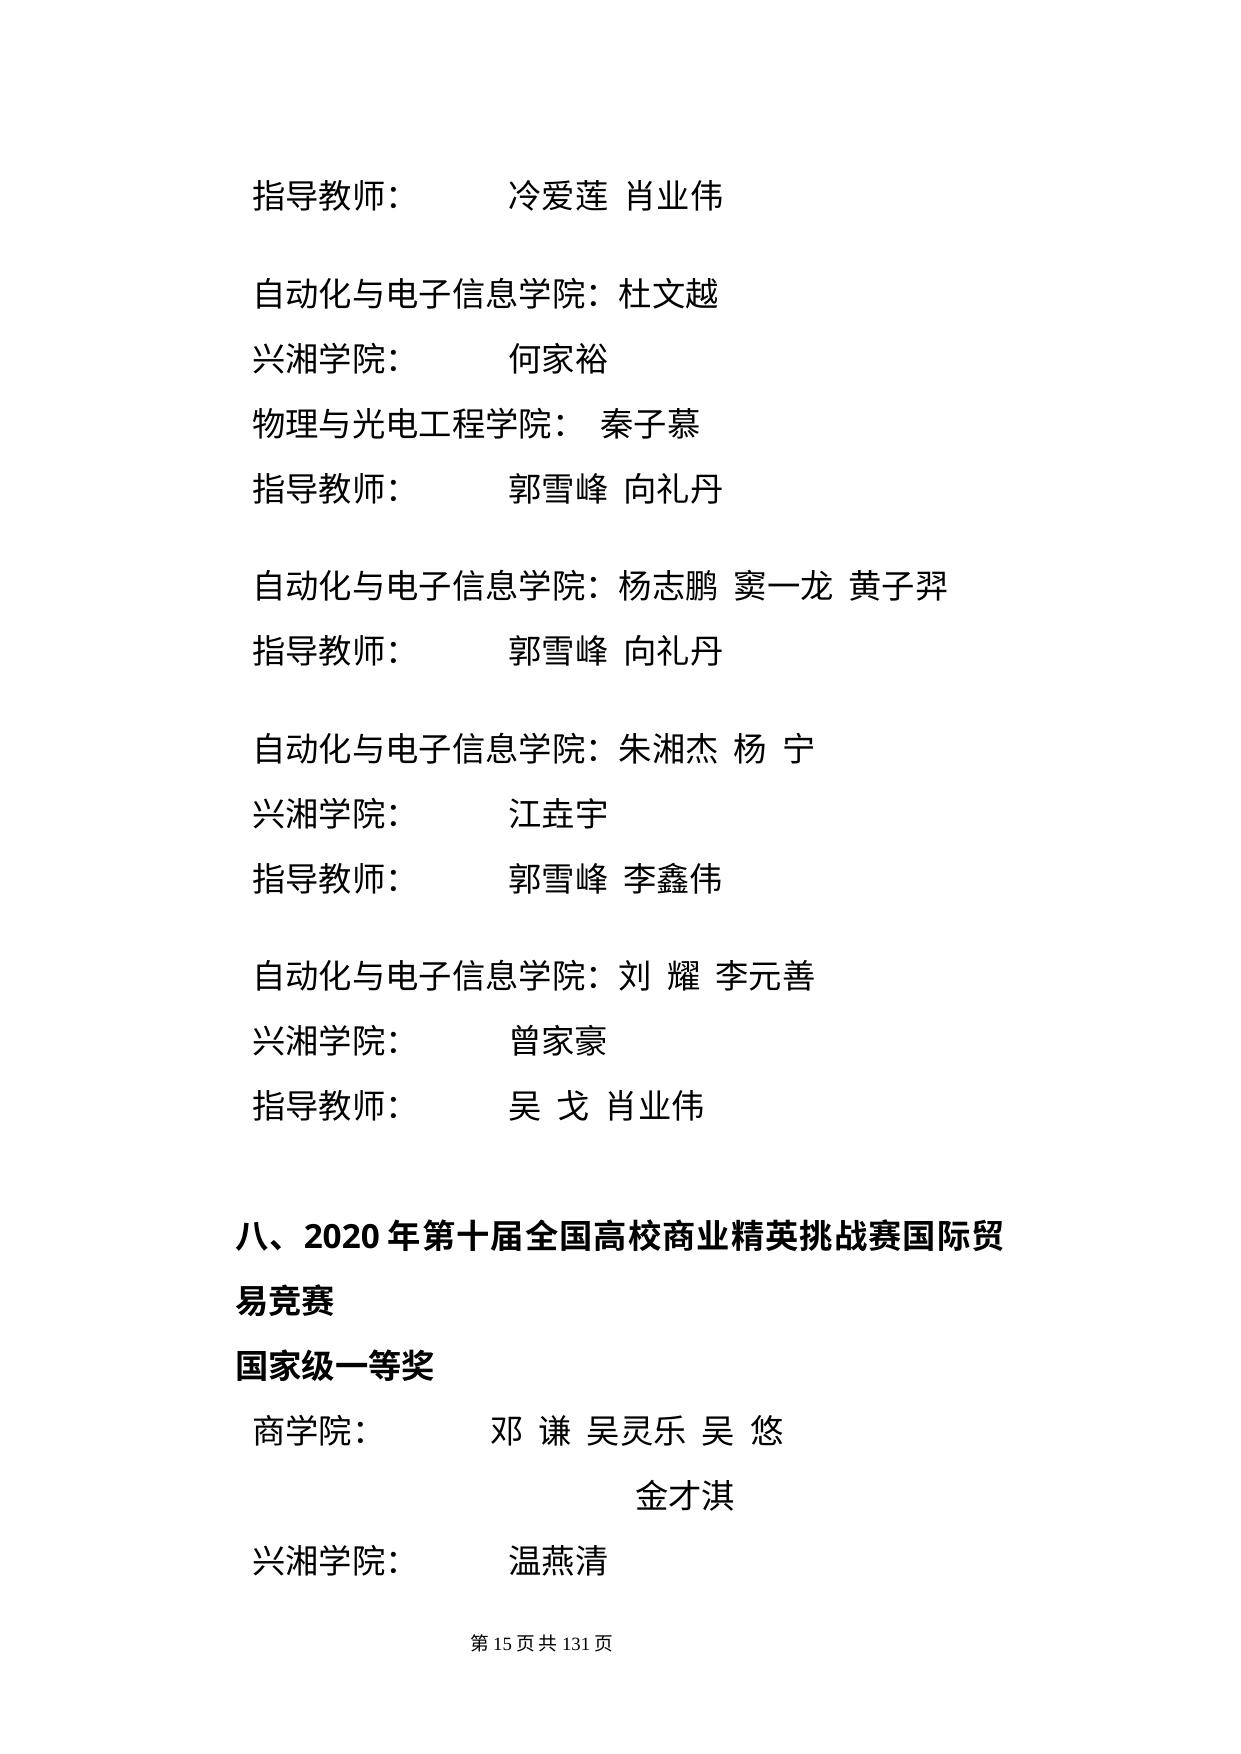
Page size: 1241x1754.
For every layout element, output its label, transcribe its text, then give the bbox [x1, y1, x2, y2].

text 指导教师： 吴 戈 肖业伟 [235, 1072, 1006, 1137]
text 自动化与电子信息学院：朱湘杰 杨 宁 [235, 714, 1006, 779]
text 商学院： 邓 谦 吴灵乐 吴 悠 [235, 1397, 1006, 1462]
text 指导教师： 郭雪峰 李鑫伟 [235, 844, 1006, 909]
text 兴湘学院： 何家裕 [235, 324, 1006, 389]
text 兴湘学院： 曾家豪 [235, 1007, 1006, 1072]
text 指导教师： 郭雪峰 向礼丹 [235, 454, 1006, 519]
text 金才淇 [235, 1462, 1006, 1527]
text 国家级一等奖 [235, 1332, 1006, 1397]
text 八、2020年第十届全国高校商业精英挑战赛国际贸易竞赛 [235, 1202, 1006, 1332]
text 自动化与电子信息学院：刘 耀 李元善 [235, 942, 1006, 1007]
text 指导教师： 郭雪峰 向礼丹 [235, 617, 1006, 682]
text 指导教师： 冷爱莲 肖业伟 [235, 162, 1006, 227]
text 兴湘学院： 江垚宇 [235, 779, 1006, 844]
text 物理与光电工程学院： 秦子慕 [235, 389, 1006, 454]
text 自动化与电子信息学院：杨志鹏 窦一龙 黄子羿 [235, 552, 1006, 617]
text 兴湘学院： 温燕清 [235, 1527, 1006, 1592]
text 自动化与电子信息学院：杜文越 [235, 259, 1006, 324]
